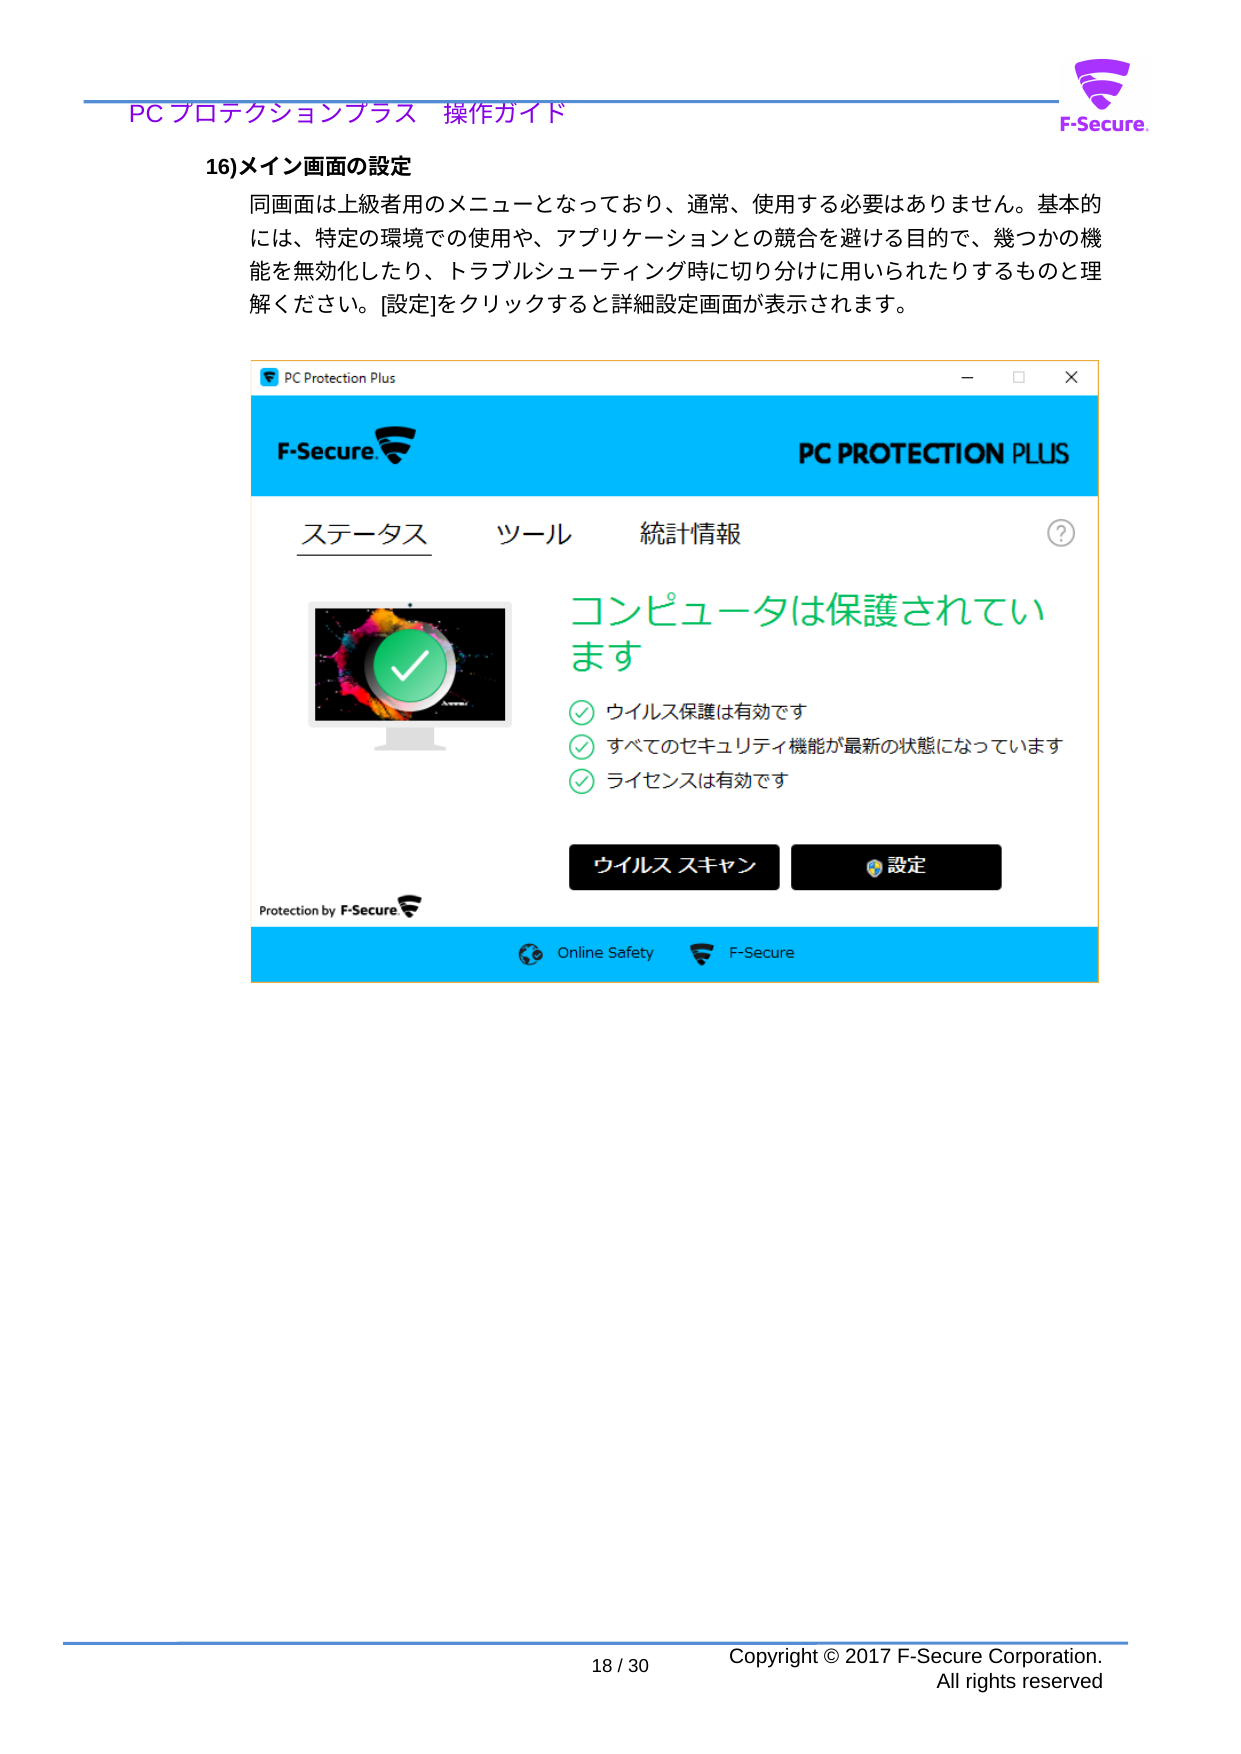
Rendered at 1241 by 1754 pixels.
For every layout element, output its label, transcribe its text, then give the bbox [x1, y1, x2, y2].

text 16)メイン画面の設定 [206, 148, 1122, 181]
picture [1059, 58, 1150, 133]
picture [250, 360, 1099, 983]
text 同画面は上級者用のメニューとなっており、通常、使用する必要はありません。基本的には、特定の環境での使用や、アプリケーションとの競合を避ける目的で、幾つかの機能を無効化したり、トラブルシューティング時に切り分けに用いられたりするものと理解ください。[設定]をクリックすると詳細設定画面が表示されます。 [249, 186, 1122, 319]
